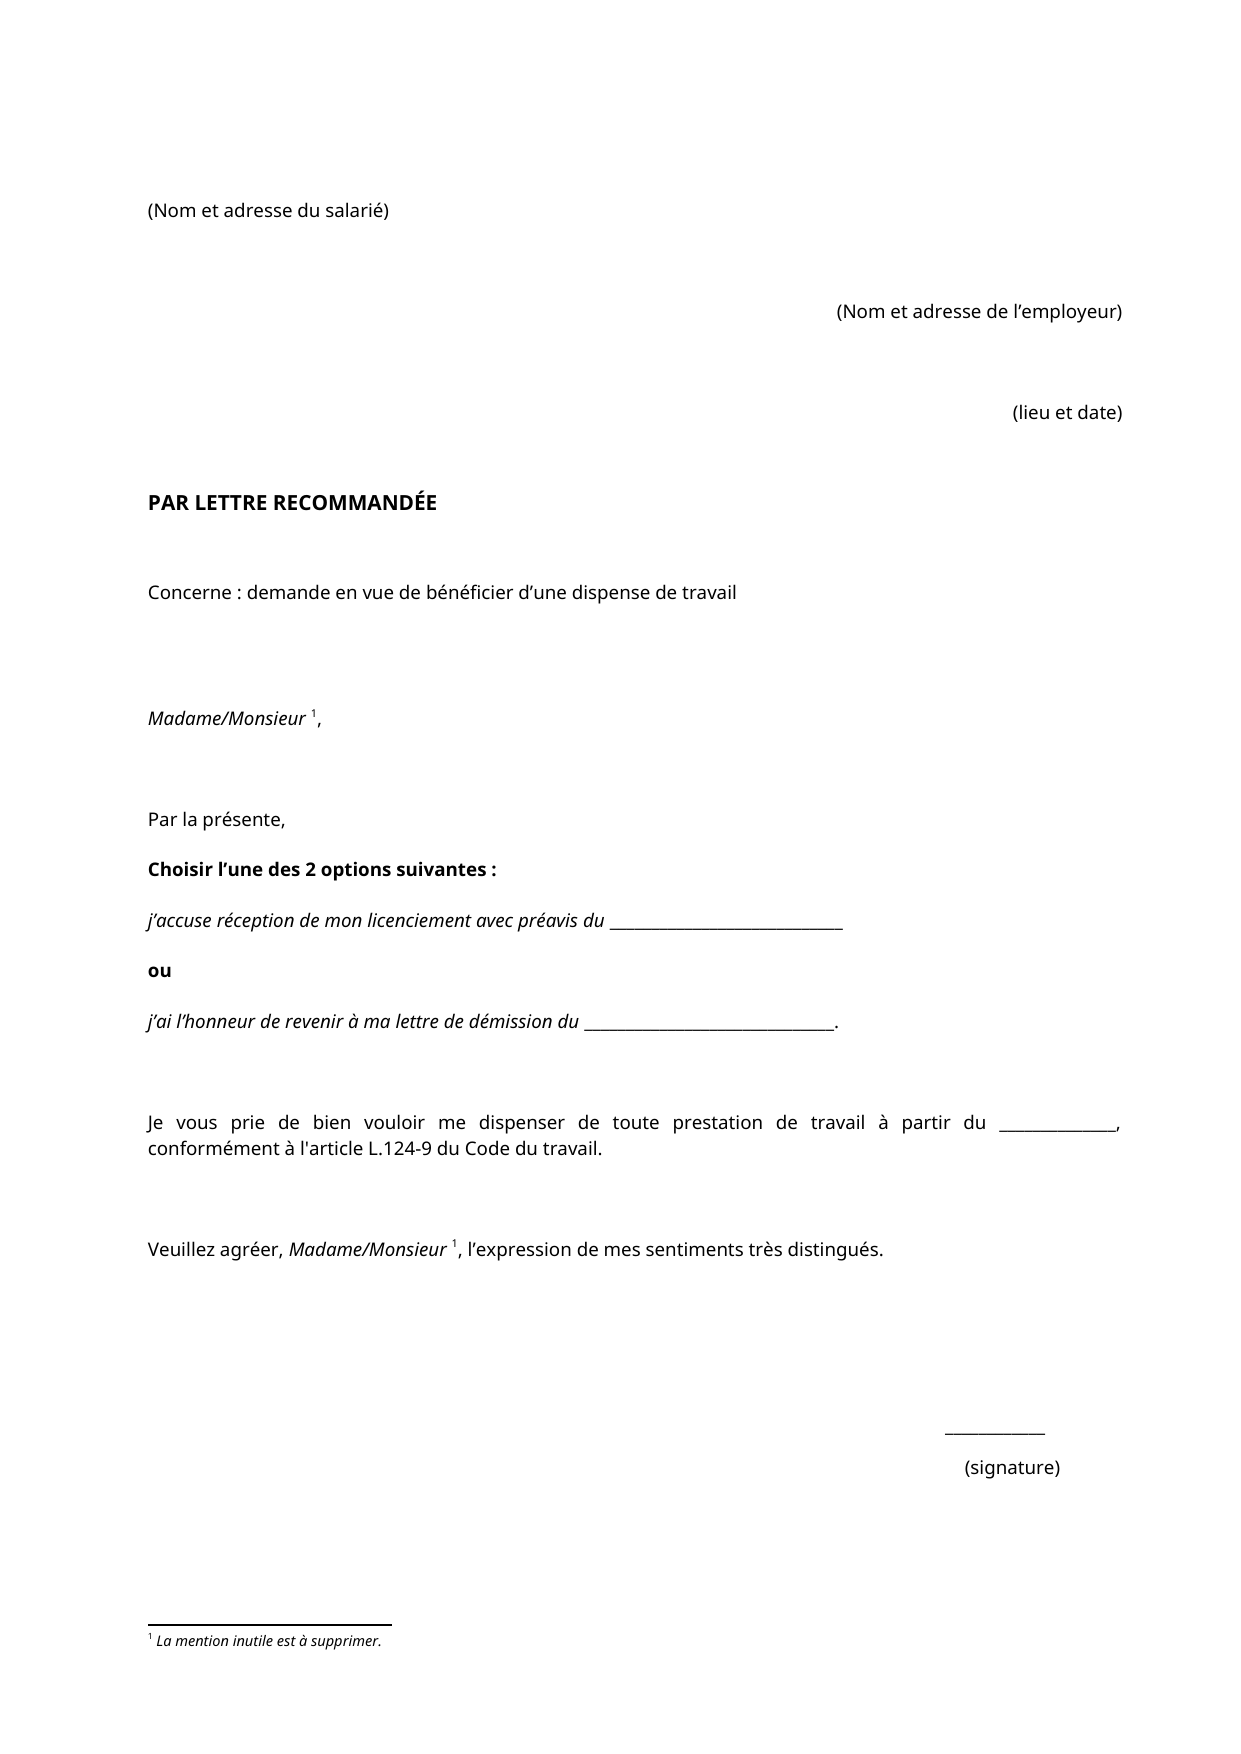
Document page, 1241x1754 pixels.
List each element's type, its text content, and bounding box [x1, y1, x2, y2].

text j’accuse réception de mon licenciement avec préavis du ____________________________ [148, 907, 1122, 933]
text Madame/Monsieur , [148, 705, 1122, 731]
text Veuillez agréer, Madame/Monsieur 1, l’expression de mes sentiments très distingués. [148, 1236, 1122, 1261]
text (signature) [148, 1455, 1122, 1480]
text (lieu et date) [148, 400, 1122, 425]
text (Nom et adresse du salarié) [148, 198, 1122, 223]
text Par la présente, [148, 806, 1122, 832]
text Concerne : demande en vue de bénéficier d’une dispense de travail [148, 579, 1122, 605]
text ou [148, 958, 1122, 983]
text j’ai l’honneur de revenir à ma lettre de démission du ______________________________. [148, 1008, 1122, 1034]
text (Nom et adresse de l’employeur) [148, 299, 1122, 324]
text Je vous prie de bien vouloir me dispenser de toute prestation de travail à partir du ______________, conformément à l'article L.124-9 du Code du travail. [148, 1109, 1122, 1160]
text Choisir l’une des 2 options suivantes : [148, 857, 1122, 882]
text PAR LETTRE RECOMMANDÉE [148, 488, 1122, 516]
text ____________ [148, 1412, 1122, 1438]
